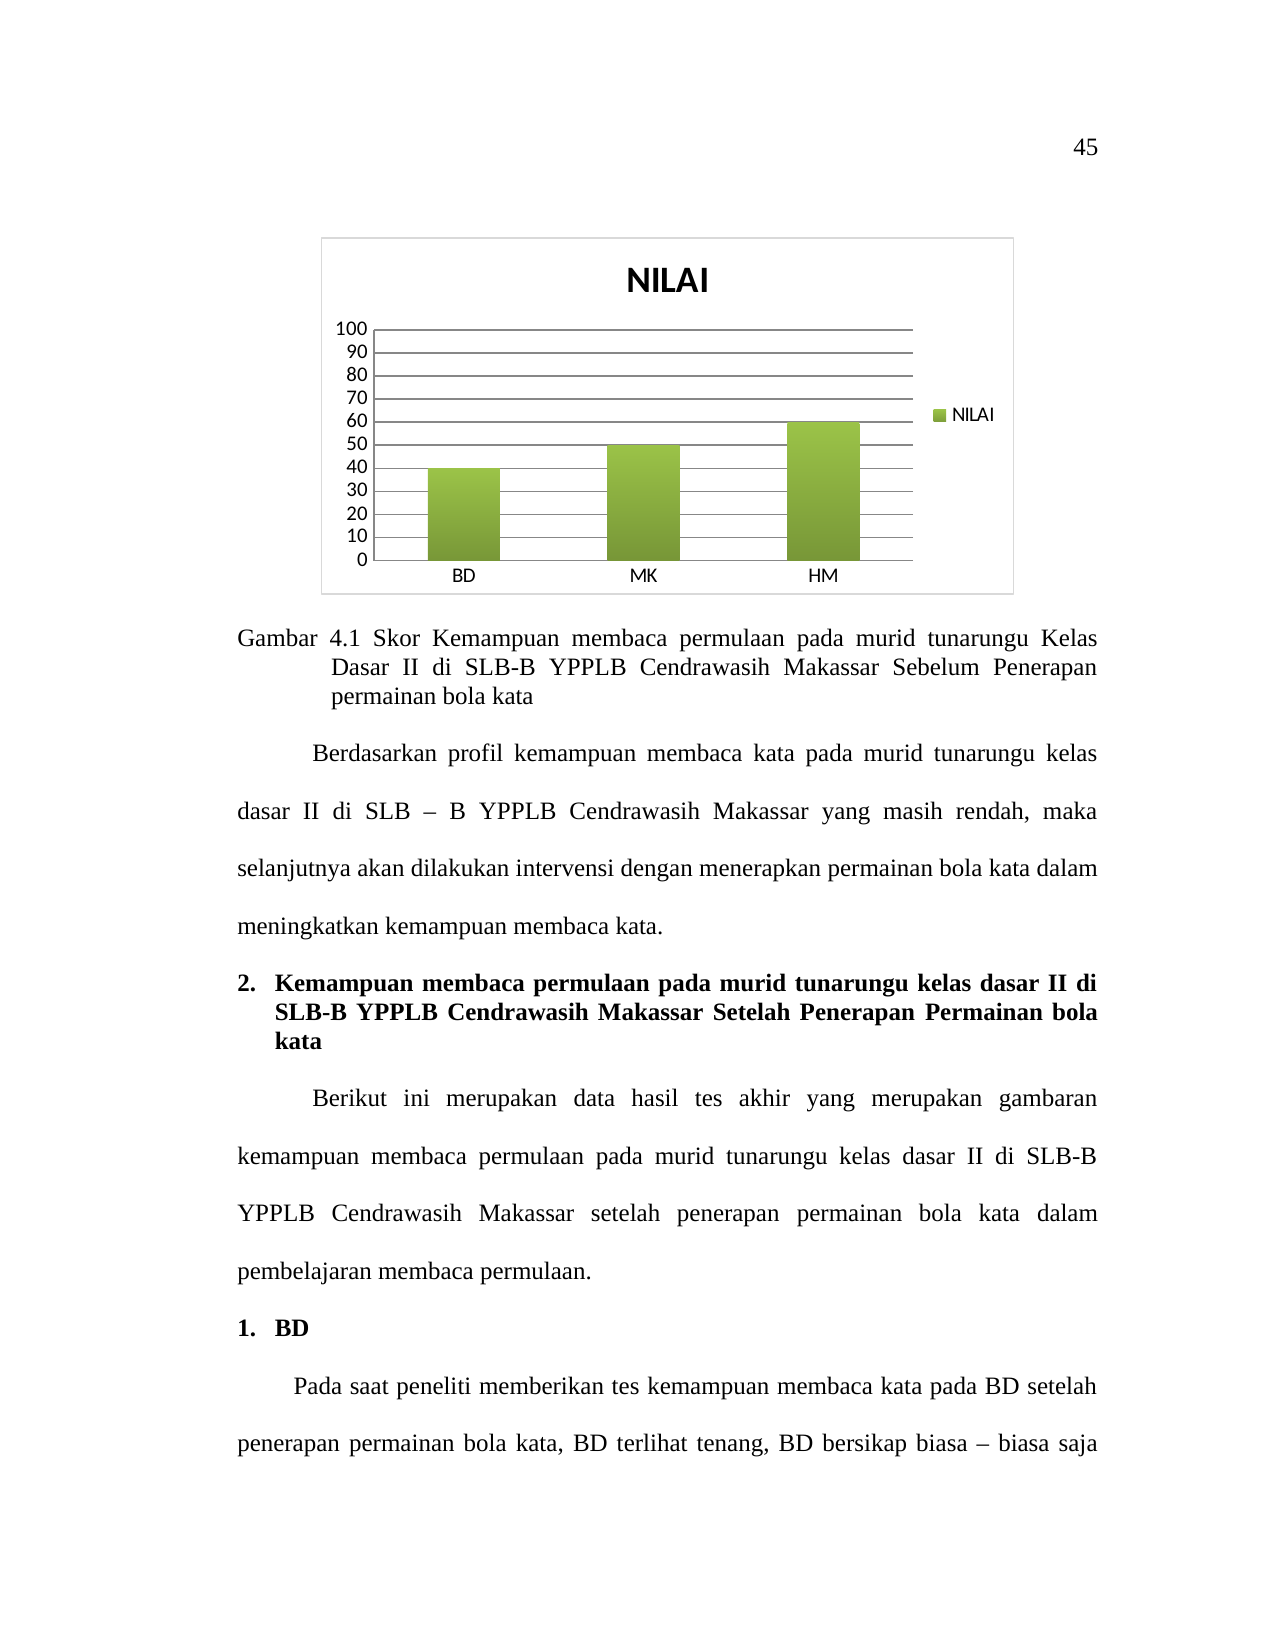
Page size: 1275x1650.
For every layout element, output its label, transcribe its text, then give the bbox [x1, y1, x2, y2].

text 2. Kemampuan membaca permulaan pada murid tunarungu kelas dasar II di SLB-B YPPLB Cendrawasih Makassar Setelah Penerapan Permainan bola kata [237, 968, 1098, 1055]
list BD [237, 1313, 1098, 1342]
text Berdasarkan profil kemampuan membaca kata pada murid tunarungu kelas dasar II di SLB – B YPPLB Cendrawasih Makassar yang masih rendah, maka selanjutnya akan dilakukan intervensi dengan menerapkan permainan bola kata dalam meningkatkan kemampuan membaca kata. [237, 738, 1098, 940]
text Berikut ini merupakan data hasil tes akhir yang merupakan gambaran kemampuan membaca permulaan pada murid tunarungu kelas dasar II di SLB-B YPPLB Cendrawasih Makassar setelah penerapan permainan bola kata dalam pembelajaran membaca permulaan. [237, 1083, 1098, 1285]
text Gambar 4.1 Skor Kemampuan membaca permulaan pada murid tunarungu Kelas Dasar II di SLB-B YPPLB Cendrawasih Makassar Sebelum Penerapan permainan bola kata [237, 623, 1098, 710]
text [237, 1371, 1098, 1457]
